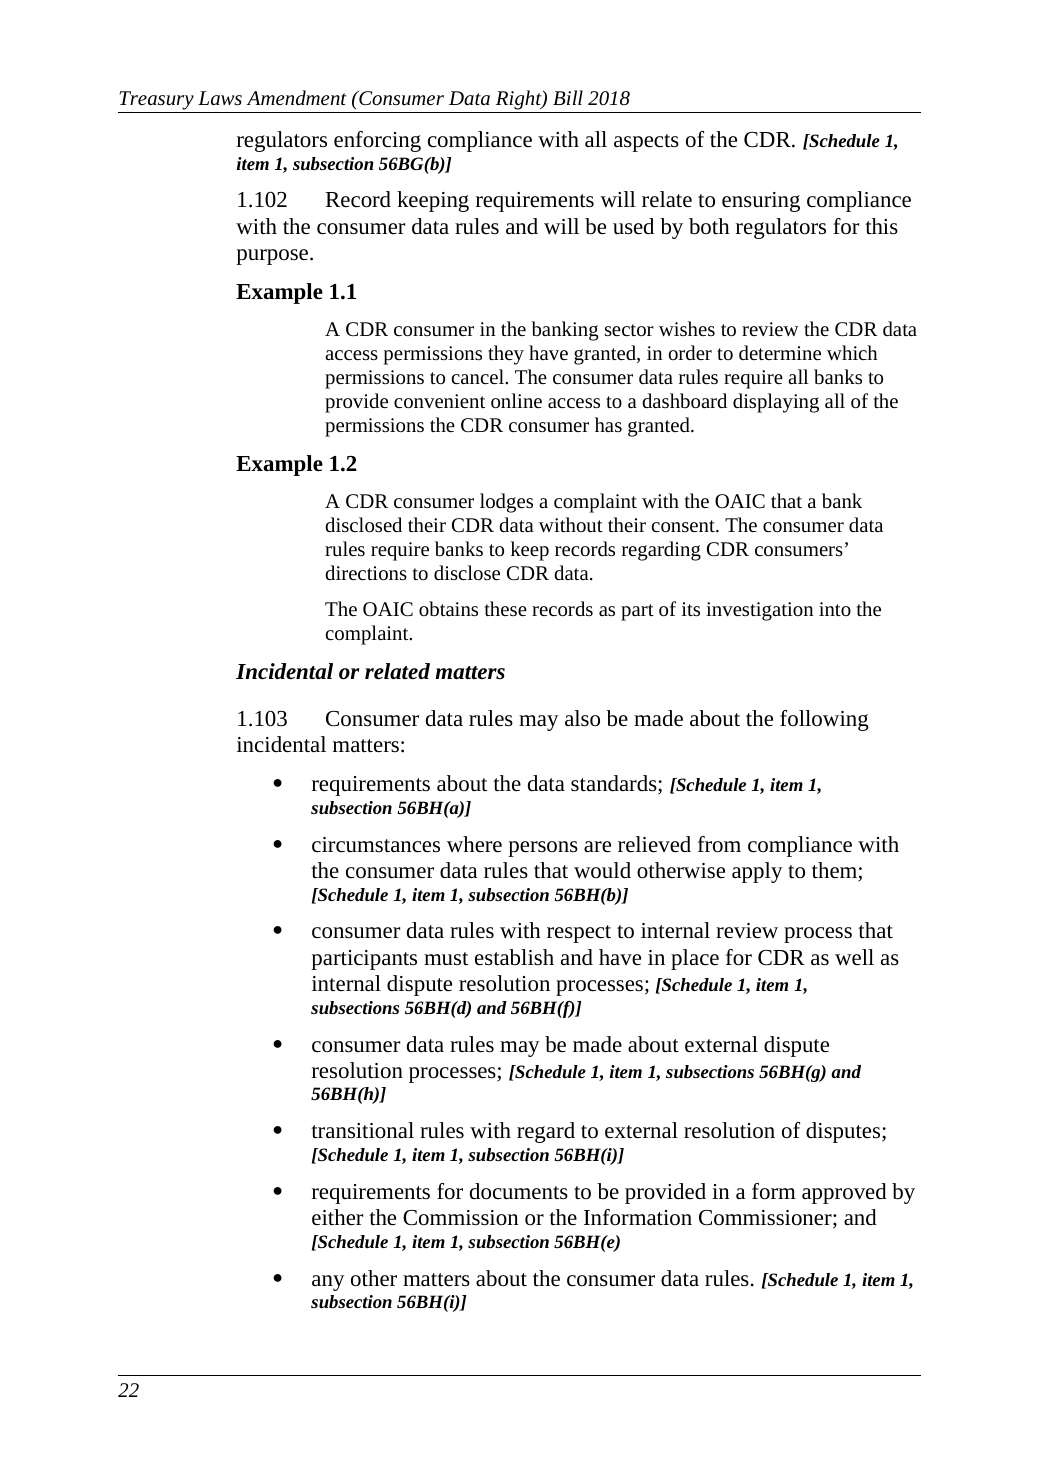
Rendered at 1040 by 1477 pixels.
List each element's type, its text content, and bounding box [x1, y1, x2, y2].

subtitle Incidental or related matters [236, 658, 921, 684]
list circumstances where persons are relieved from compliance with the consumer data rules that would otherwise apply to them; [Schedule 1, item 1, subsection 56BH(b)] [274, 831, 921, 905]
list requirements about the data standards; [Schedule 1, item 1, subsection 56BH(a)] [274, 770, 921, 818]
list consumer data rules with respect to internal review process that participants must establish and have in place for CDR as well as internal dispute resolution processes; [Schedule 1, item 1, subsections 56BH(d) and 56BH(f)] [274, 917, 921, 1018]
text A CDR consumer lodges a complaint with the OAIC that a bank disclosed their CDR data without their consent. The consumer data rules require banks to keep records regarding CDR consumers’ directions to disclose CDR data. [325, 488, 921, 585]
text Record keeping requirements will relate to ensuring compliance with the consumer data rules and will be used by both regulators for this purpose. [236, 186, 921, 266]
list consumer data rules may be made about external dispute resolution processes; [Schedule 1, item 1, subsections 56BH(g) and 56BH(h)] [274, 1031, 921, 1105]
list any other matters about the consumer data rules. [Schedule 1, item 1, subsection 56BH(i)] [274, 1264, 921, 1312]
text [236, 126, 921, 174]
text Consumer data rules may also be made about the following incidental matters: [236, 705, 921, 758]
text The OAIC obtains these records as part of its investigation into the complaint. [325, 597, 921, 645]
list transitional rules with regard to external resolution of disputes; [Schedule 1, item 1, subsection 56BH(i)] [274, 1117, 921, 1165]
text A CDR consumer in the banking sector wishes to review the CDR data access permissions they have granted, in order to determine which permissions to cancel. The consumer data rules require all banks to provide convenient online access to a dashboard displaying all of the permissions the CDR consumer has granted. [325, 317, 921, 437]
list requirements for documents to be provided in a form approved by either the Commission or the Information Commissioner; and [Schedule 1, item 1, subsection 56BH(e) [274, 1178, 921, 1252]
